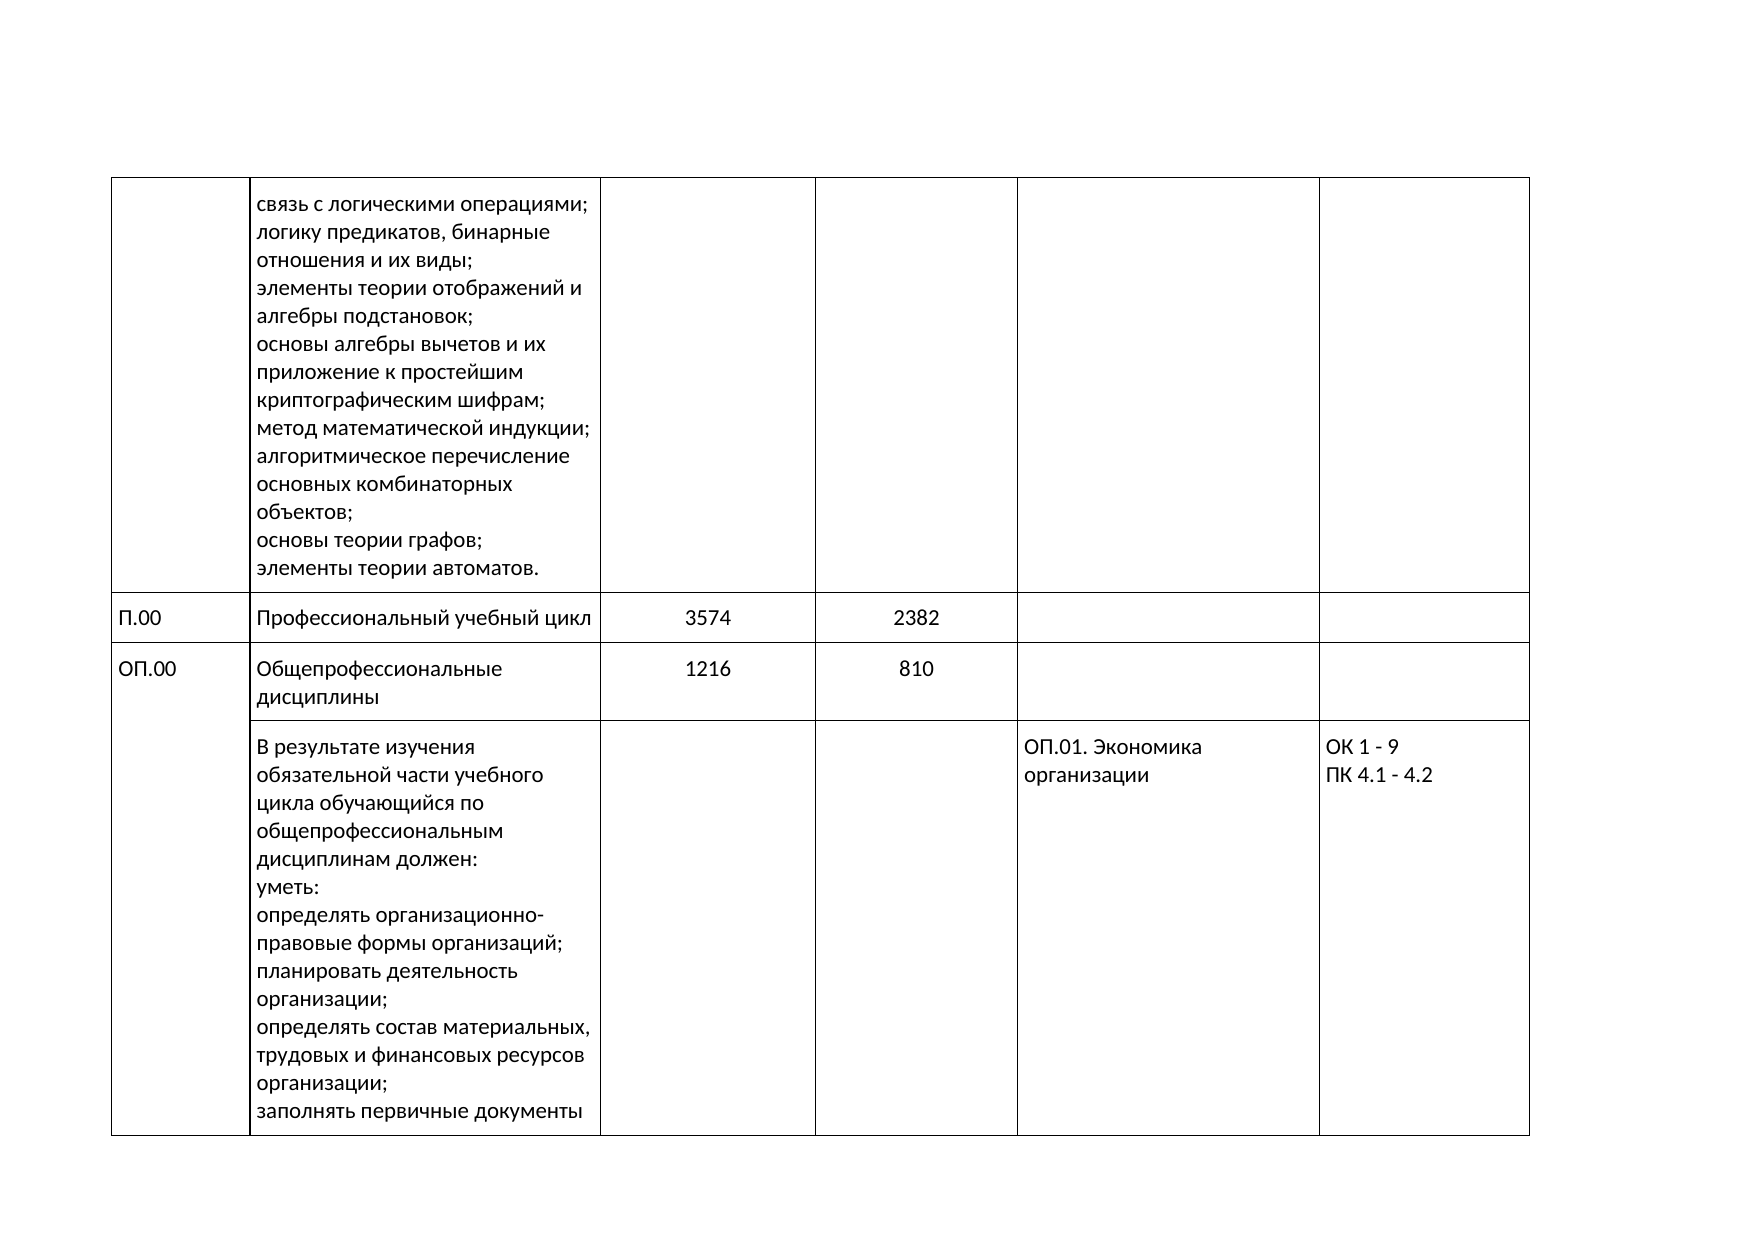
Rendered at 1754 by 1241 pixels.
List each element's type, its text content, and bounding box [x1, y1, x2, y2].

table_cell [1018, 178, 1319, 592]
table_cell 1216 [601, 643, 815, 720]
table_cell 2382 [816, 593, 1017, 642]
table_cell [1320, 643, 1529, 720]
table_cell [251, 721, 600, 1135]
table_cell 810 [816, 643, 1017, 720]
table_cell [816, 721, 1017, 1135]
table_cell [601, 721, 815, 1135]
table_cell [1320, 178, 1529, 592]
table_cell [1018, 643, 1319, 720]
table_cell П.00 [112, 593, 249, 642]
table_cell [1320, 721, 1529, 1135]
table_cell [1320, 593, 1529, 642]
table_cell Общепрофессиональные дисциплины [251, 643, 600, 720]
table_cell Профессиональный учебный цикл [251, 593, 600, 642]
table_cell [251, 178, 600, 592]
table_cell 3574 [601, 593, 815, 642]
table_cell [601, 178, 815, 592]
table_cell [816, 178, 1017, 592]
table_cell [1018, 721, 1319, 1135]
table_cell ОП.00 [112, 643, 249, 1135]
table_cell [1018, 593, 1319, 642]
